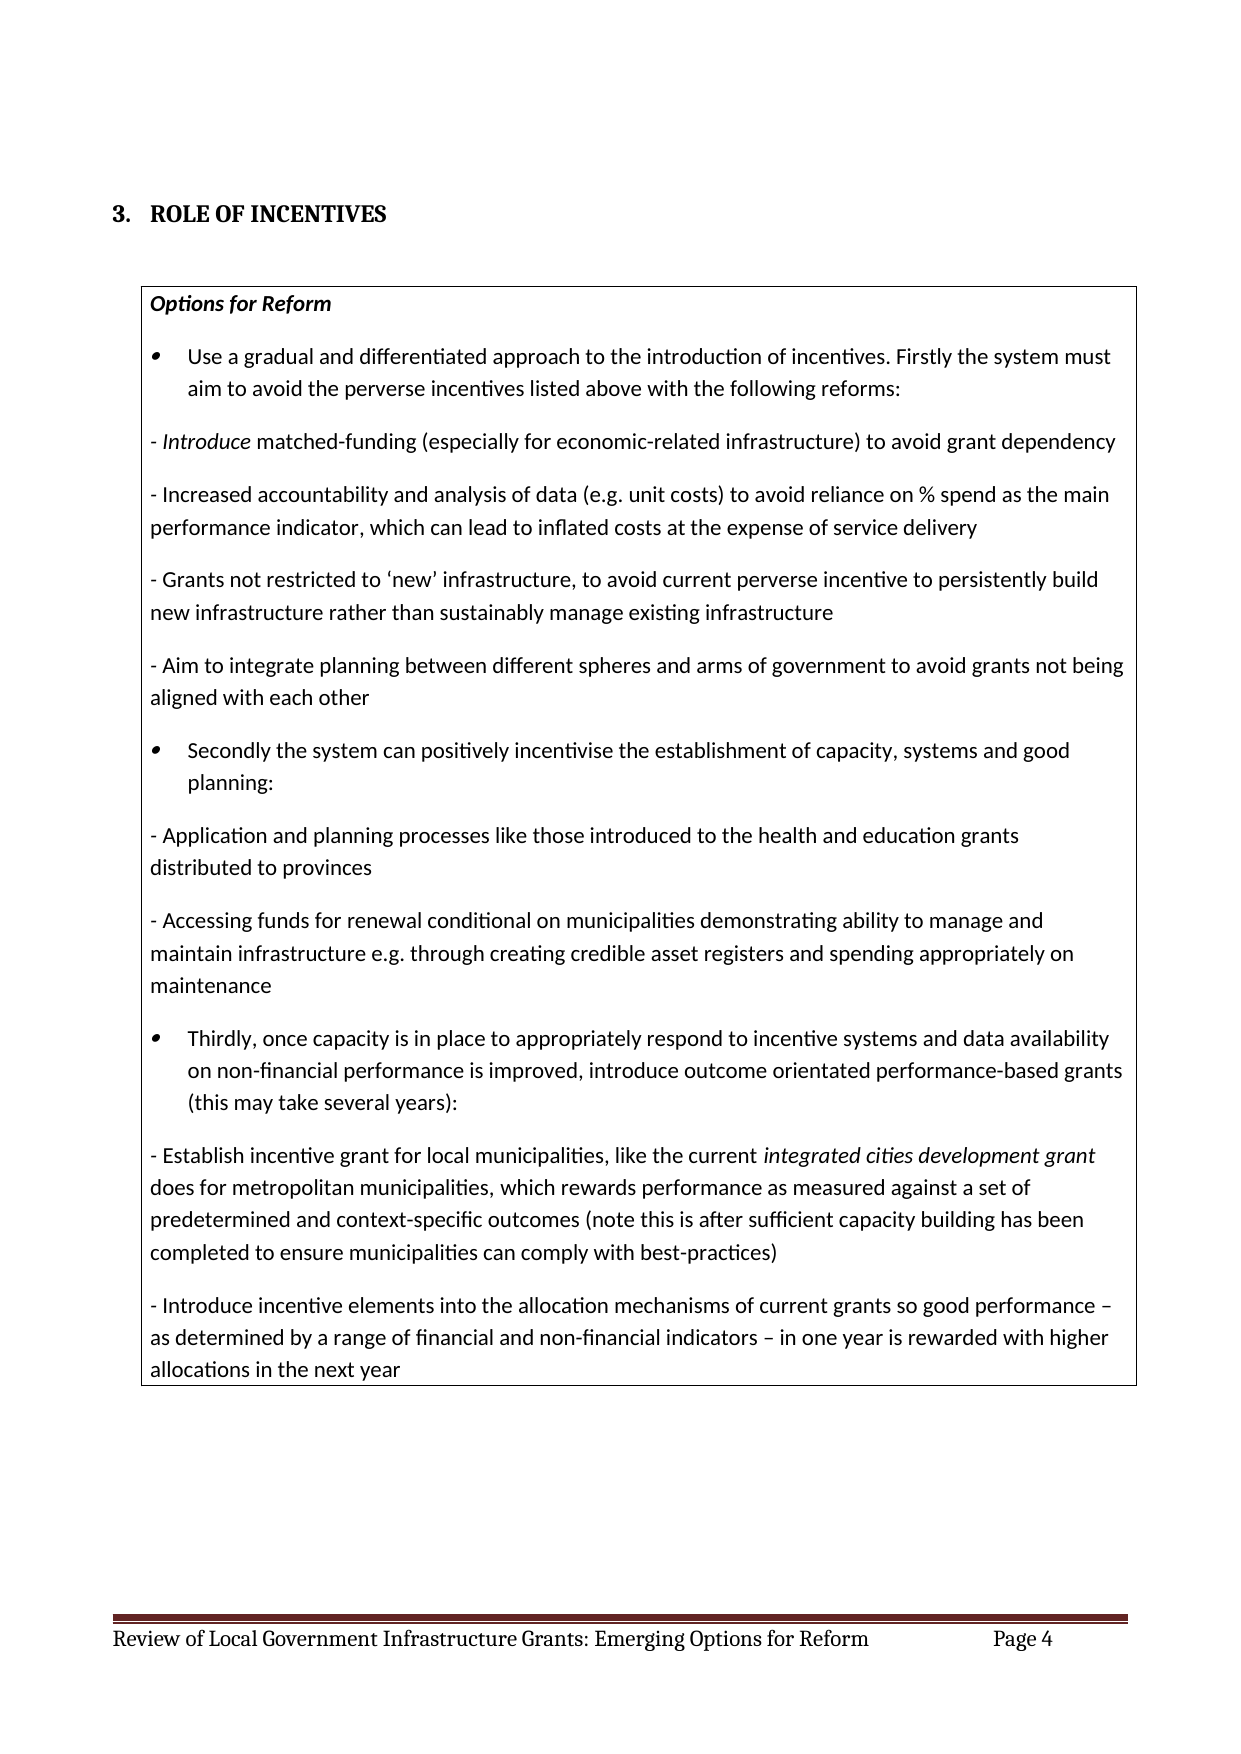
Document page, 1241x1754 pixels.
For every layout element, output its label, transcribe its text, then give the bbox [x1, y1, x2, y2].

text - Introduce incentive elements into the allocation mechanisms of current grants so good performance – as determined by a range of financial and non-financial indicators – in one year is rewarded with higher allocations in the next year [142, 1288, 1136, 1385]
text - Grants not restricted to ‘new’ infrastructure, to avoid current perverse incentive to persistently build new infrastructure rather than sustainably manage existing infrastructure [142, 562, 1136, 626]
list Use a gradual and differentiated approach to the introduction of incentives. Firstly the system must aim to avoid the perverse incentives listed above with the following reforms: [142, 339, 1136, 402]
subtitle ROLE OF INCENTIVES [112, 200, 1128, 229]
text - Establish incentive grant for local municipalities, like the current integrated cities development grant does for metropolitan municipalities, which rewards performance as measured against a set of predetermined and context-specific outcomes (note this is after sufficient capacity building has been completed to ensure municipalities can comply with best-practices) [142, 1138, 1136, 1266]
text - Introduce matched-funding (especially for economic-related infrastructure) to avoid grant dependency [142, 424, 1136, 455]
list Thirdly, once capacity is in place to appropriately respond to incentive systems and data availability on non-financial performance is improved, introduce outcome orientated performance-based grants (this may take several years): [142, 1021, 1136, 1116]
text - Accessing funds for renewal conditional on municipalities demonstrating ability to manage and maintain infrastructure e.g. through creating credible asset registers and spending appropriately on maintenance [142, 903, 1136, 999]
text - Increased accountability and analysis of data (e.g. unit costs) to avoid reliance on % spend as the main performance indicator, which can lead to inflated costs at the expense of service delivery [142, 477, 1136, 541]
text - Application and planning processes like those introduced to the health and education grants distributed to provinces [142, 818, 1136, 881]
text Options for Reform [142, 287, 1136, 317]
text - Aim to integrate planning between different spheres and arms of government to avoid grants not being aligned with each other [142, 648, 1136, 711]
list Secondly the system can positively incentivise the establishment of capacity, systems and good planning: [142, 733, 1136, 796]
